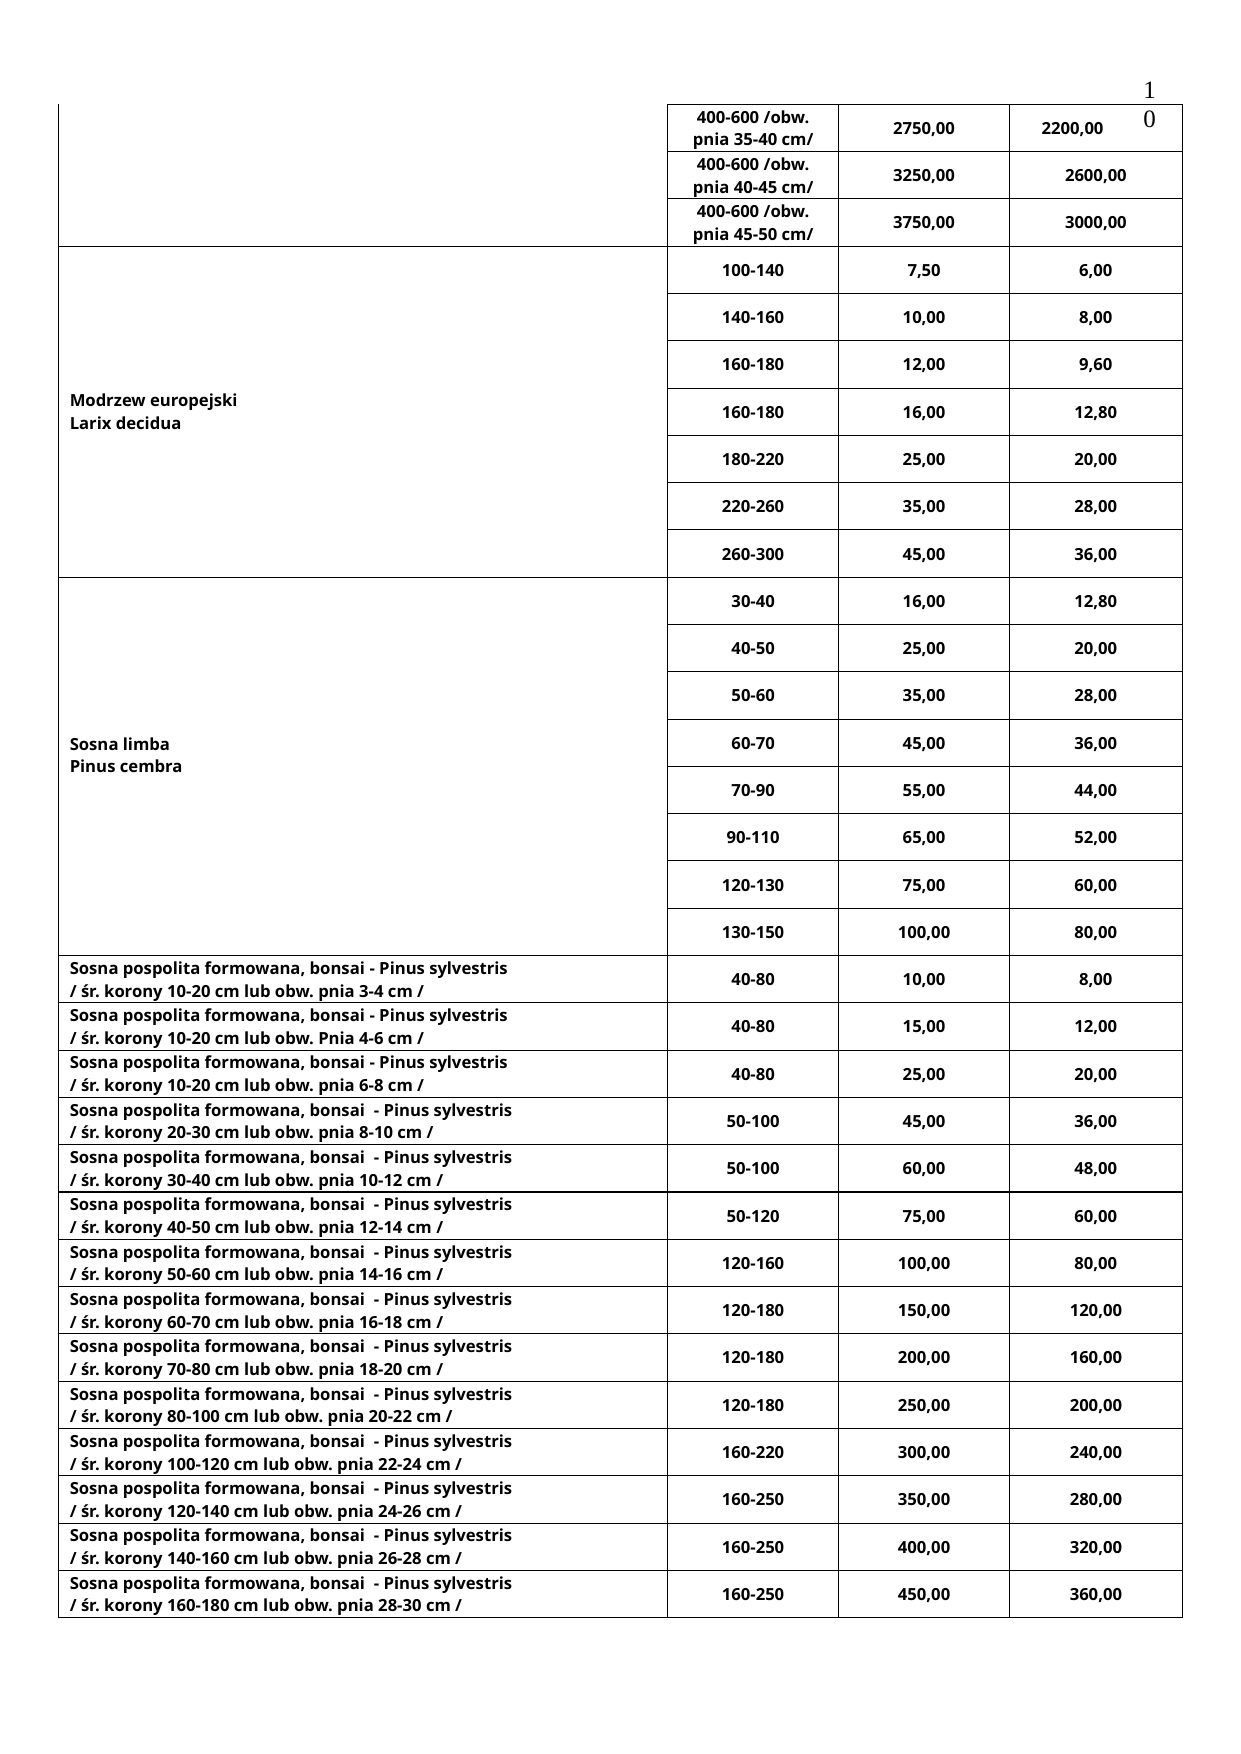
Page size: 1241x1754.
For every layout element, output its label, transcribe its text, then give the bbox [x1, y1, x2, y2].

table_cell 36,00 [1010, 720, 1182, 766]
table_cell Sosna limba Pinus cembra [59, 578, 667, 955]
table_cell 100,00 [839, 909, 1009, 955]
table_cell 20,00 [1010, 436, 1182, 482]
table_cell 120-180 [668, 1334, 838, 1381]
table_cell Sosna pospolita formowana, bonsai - Pinus sylvestris / śr. korony 70-80 cm lub obw. pnia 18-20 cm / [59, 1334, 667, 1381]
table_cell 160-220 [668, 1429, 838, 1475]
table_cell 28,00 [1010, 672, 1182, 718]
table_cell 260-300 [668, 530, 838, 577]
table_cell Sosna pospolita formowana, bonsai - Pinus sylvestris / śr. korony 160-180 cm lub obw. pnia 28-30 cm / [59, 1571, 667, 1617]
table_cell 12,00 [839, 341, 1009, 387]
table_cell 60,00 [1010, 1193, 1182, 1239]
table_cell 10,00 [839, 956, 1009, 1002]
table_cell Sosna pospolita formowana, bonsai - Pinus sylvestris / śr. korony 120-140 cm lub obw. pnia 24-26 cm / [59, 1476, 667, 1522]
table_cell 9,60 [1010, 341, 1182, 387]
table_cell 45,00 [839, 530, 1009, 577]
table_cell 30-40 [668, 578, 838, 624]
table_cell 120-130 [668, 861, 838, 908]
table_cell Modrzew europejski Larix decidua [59, 247, 667, 577]
table_cell 200,00 [1010, 1382, 1182, 1428]
table_cell 12,80 [1010, 578, 1182, 624]
table_cell 16,00 [839, 578, 1009, 624]
table_cell 20,00 [1010, 625, 1182, 671]
table_cell 44,00 [1010, 767, 1182, 813]
table_cell Sosna pospolita formowana, bonsai - Pinus sylvestris / śr. korony 140-160 cm lub obw. pnia 26-28 cm / [59, 1524, 667, 1570]
table_cell 25,00 [839, 436, 1009, 482]
table_cell 60-70 [668, 720, 838, 766]
table_cell 80,00 [1010, 1240, 1182, 1286]
table_cell 160-250 [668, 1476, 838, 1522]
table_cell 25,00 [839, 625, 1009, 671]
table_cell Sosna pospolita formowana, bonsai - Pinus sylvestris / śr. korony 20-30 cm lub obw. pnia 8-10 cm / [59, 1098, 667, 1144]
table_cell 150,00 [839, 1287, 1009, 1333]
table_cell 120-180 [668, 1287, 838, 1333]
table_cell Sosna pospolita formowana, bonsai - Pinus sylvestris / śr. korony 30-40 cm lub obw. pnia 10-12 cm / [59, 1145, 667, 1191]
table_cell 55,00 [839, 767, 1009, 813]
table_cell Sosna pospolita formowana, bonsai - Pinus sylvestris / śr. korony 50-60 cm lub obw. pnia 14-16 cm / [59, 1240, 667, 1286]
table_cell 70-90 [668, 767, 838, 813]
table_cell 200,00 [839, 1334, 1009, 1381]
table_cell 6,00 [1010, 247, 1182, 293]
table_cell 450,00 [839, 1571, 1009, 1617]
table_cell 100-140 [668, 247, 838, 293]
table_cell 2200,00 [1010, 105, 1182, 151]
table_cell 50-100 [668, 1145, 838, 1191]
table_cell 40-80 [668, 1003, 838, 1049]
table_cell 45,00 [839, 720, 1009, 766]
table_cell 20,00 [1010, 1051, 1182, 1097]
table_cell 350,00 [839, 1476, 1009, 1522]
table_cell 400-600 /obw. pnia 35-40 cm/ [668, 105, 838, 151]
table_cell 400,00 [839, 1524, 1009, 1570]
table_cell 60,00 [1010, 861, 1182, 908]
table_cell 80,00 [1010, 909, 1182, 955]
table_cell 36,00 [1010, 1098, 1182, 1144]
table_cell 35,00 [839, 672, 1009, 718]
table_cell 120-180 [668, 1382, 838, 1428]
table_cell 40-80 [668, 1051, 838, 1097]
table_cell 65,00 [839, 814, 1009, 860]
table_cell 48,00 [1010, 1145, 1182, 1191]
table_cell 52,00 [1010, 814, 1182, 860]
table_cell 2750,00 [839, 105, 1009, 151]
table_cell Sosna pospolita formowana, bonsai - Pinus sylvestris / śr. korony 100-120 cm lub obw. pnia 22-24 cm / [59, 1429, 667, 1475]
table_cell 40-80 [668, 956, 838, 1002]
table_cell 35,00 [839, 483, 1009, 529]
table_cell Sosna pospolita formowana, bonsai - Pinus sylvestris / śr. korony 10-20 cm lub obw. pnia 3-4 cm / [59, 956, 667, 1002]
table_cell 28,00 [1010, 483, 1182, 529]
table_cell 8,00 [1010, 956, 1182, 1002]
table_cell 45,00 [839, 1098, 1009, 1144]
table_cell 50-120 [668, 1193, 838, 1239]
table_cell 16,00 [839, 389, 1009, 435]
table_cell 130-150 [668, 909, 838, 955]
table_cell 50-60 [668, 672, 838, 718]
table_cell 300,00 [839, 1429, 1009, 1475]
table_cell Sosna pospolita formowana, bonsai - Pinus sylvestris / śr. korony 80-100 cm lub obw. pnia 20-22 cm / [59, 1382, 667, 1428]
table_cell 60,00 [839, 1145, 1009, 1191]
table_cell 120,00 [1010, 1287, 1182, 1333]
table_cell 160-250 [668, 1524, 838, 1570]
table_cell 280,00 [1010, 1476, 1182, 1522]
table_cell 100,00 [839, 1240, 1009, 1286]
table_cell 7,50 [839, 247, 1009, 293]
table_cell 3250,00 [839, 152, 1009, 198]
table_cell 160-250 [668, 1571, 838, 1617]
table_cell 160-180 [668, 341, 838, 387]
table_cell 25,00 [839, 1051, 1009, 1097]
table_cell 240,00 [1010, 1429, 1182, 1475]
table_cell 3000,00 [1010, 199, 1182, 246]
table_cell 15,00 [839, 1003, 1009, 1049]
table_cell 250,00 [839, 1382, 1009, 1428]
table_cell Sosna pospolita formowana, bonsai - Pinus sylvestris / śr. korony 10-20 cm lub obw. Pnia 4-6 cm / [59, 1003, 667, 1049]
table_cell 10,00 [839, 294, 1009, 340]
table_cell 160-180 [668, 389, 838, 435]
table_cell Sosna pospolita formowana, bonsai - Pinus sylvestris / śr. korony 60-70 cm lub obw. pnia 16-18 cm / [59, 1287, 667, 1333]
table_cell 12,00 [1010, 1003, 1182, 1049]
table_cell 400-600 /obw. pnia 40-45 cm/ [668, 152, 838, 198]
table_cell 40-50 [668, 625, 838, 671]
table_cell 160,00 [1010, 1334, 1182, 1381]
table_cell 75,00 [839, 1193, 1009, 1239]
table_cell 36,00 [1010, 530, 1182, 577]
table_cell 320,00 [1010, 1524, 1182, 1570]
table_cell 400-600 /obw. pnia 45-50 cm/ [668, 199, 838, 246]
table_cell 90-110 [668, 814, 838, 860]
table_cell 2600,00 [1010, 152, 1182, 198]
table_cell 140-160 [668, 294, 838, 340]
table_cell 220-260 [668, 483, 838, 529]
table_cell 120-160 [668, 1240, 838, 1286]
table_cell 180-220 [668, 436, 838, 482]
table_cell 3750,00 [839, 199, 1009, 246]
table_cell 50-100 [668, 1098, 838, 1144]
table_cell 360,00 [1010, 1571, 1182, 1617]
table_cell 8,00 [1010, 294, 1182, 340]
table_cell 12,80 [1010, 389, 1182, 435]
table_cell Sosna pospolita formowana, bonsai - Pinus sylvestris / śr. korony 10-20 cm lub obw. pnia 6-8 cm / [59, 1051, 667, 1097]
table_cell Sosna pospolita formowana, bonsai - Pinus sylvestris / śr. korony 40-50 cm lub obw. pnia 12-14 cm / [59, 1193, 667, 1239]
table_cell 75,00 [839, 861, 1009, 908]
